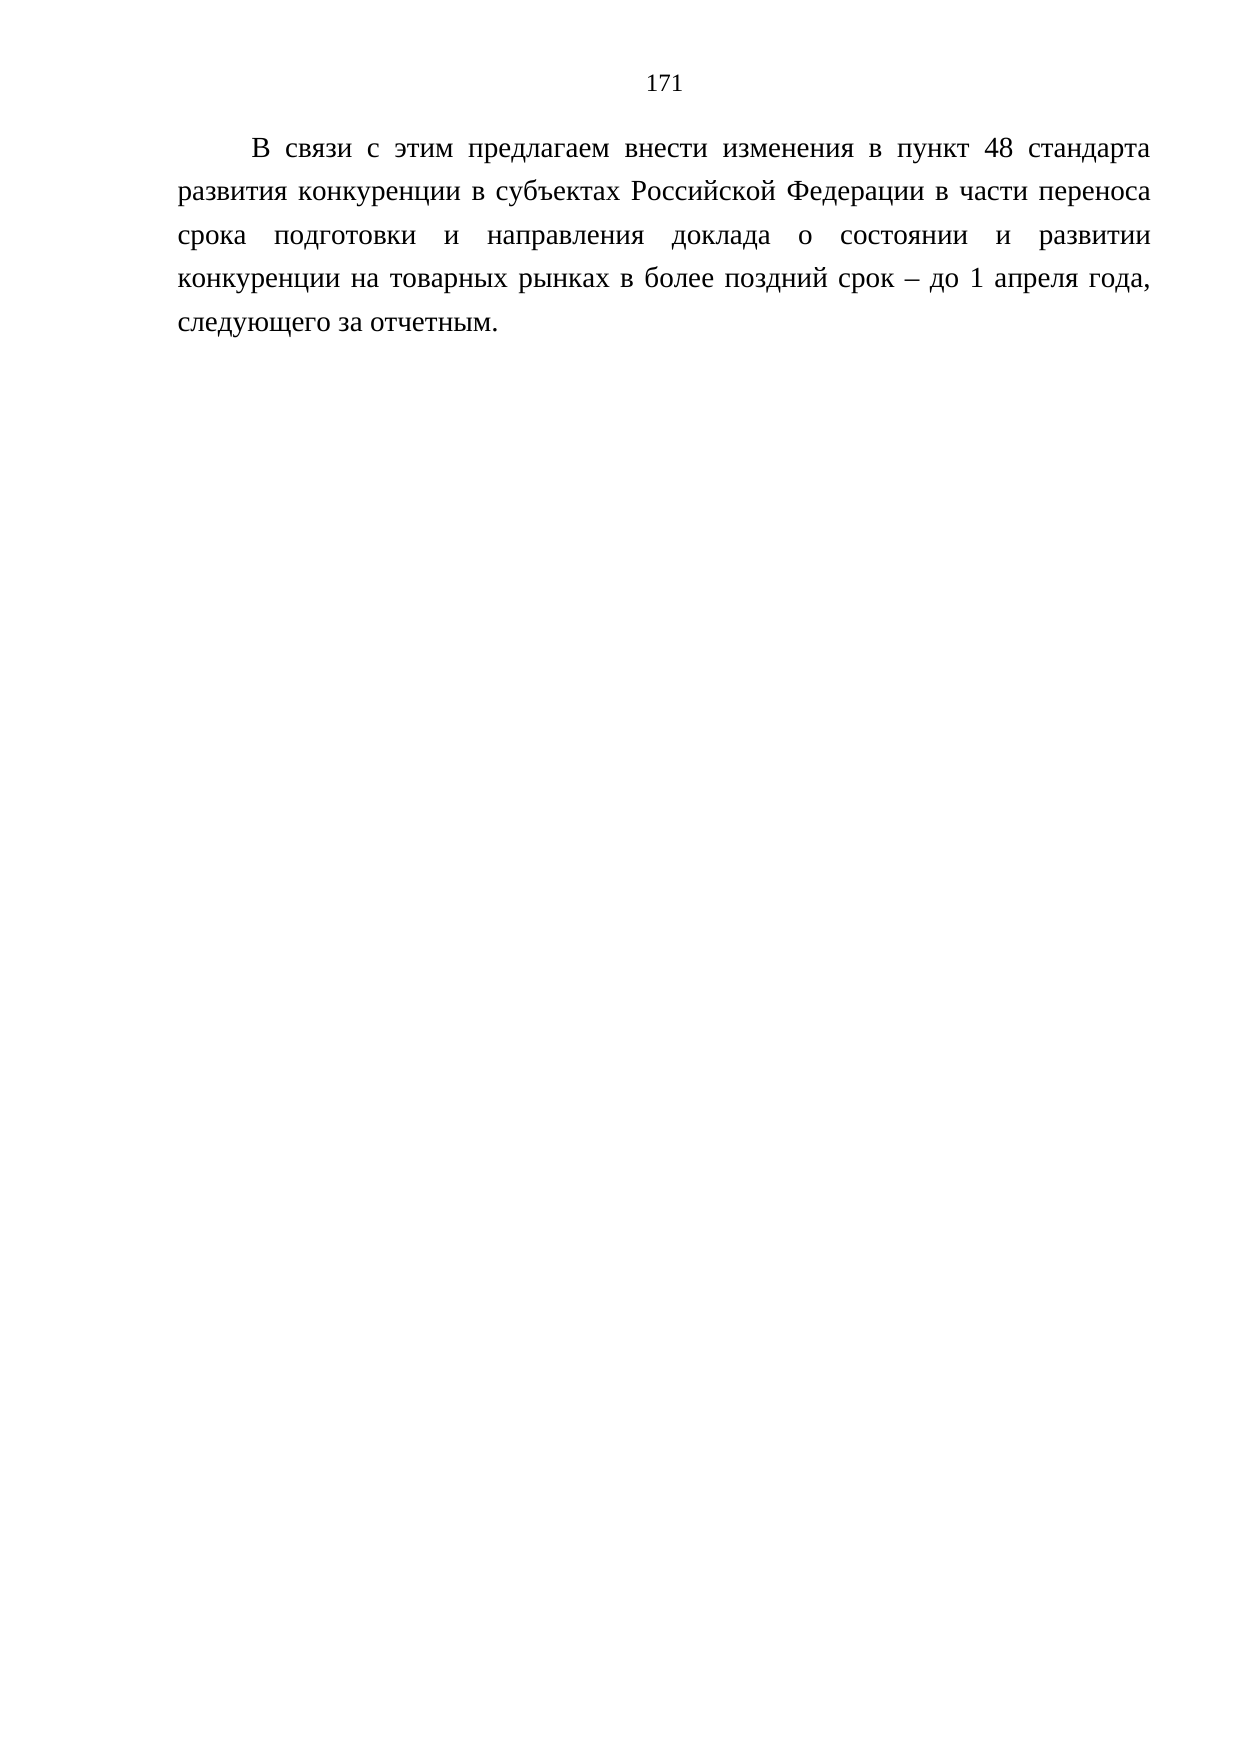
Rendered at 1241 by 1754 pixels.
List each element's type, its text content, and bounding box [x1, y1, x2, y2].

text В связи с этим предлагаем внести изменения в пункт 48 стандарта развития конкуренции в субъектах Российской Федерации в части переноса срока подготовки и направления доклада о состоянии и развитии конкуренции на товарных рынках в более поздний срок – до 1 апреля года, следующего за отчетным. [177, 130, 1152, 338]
